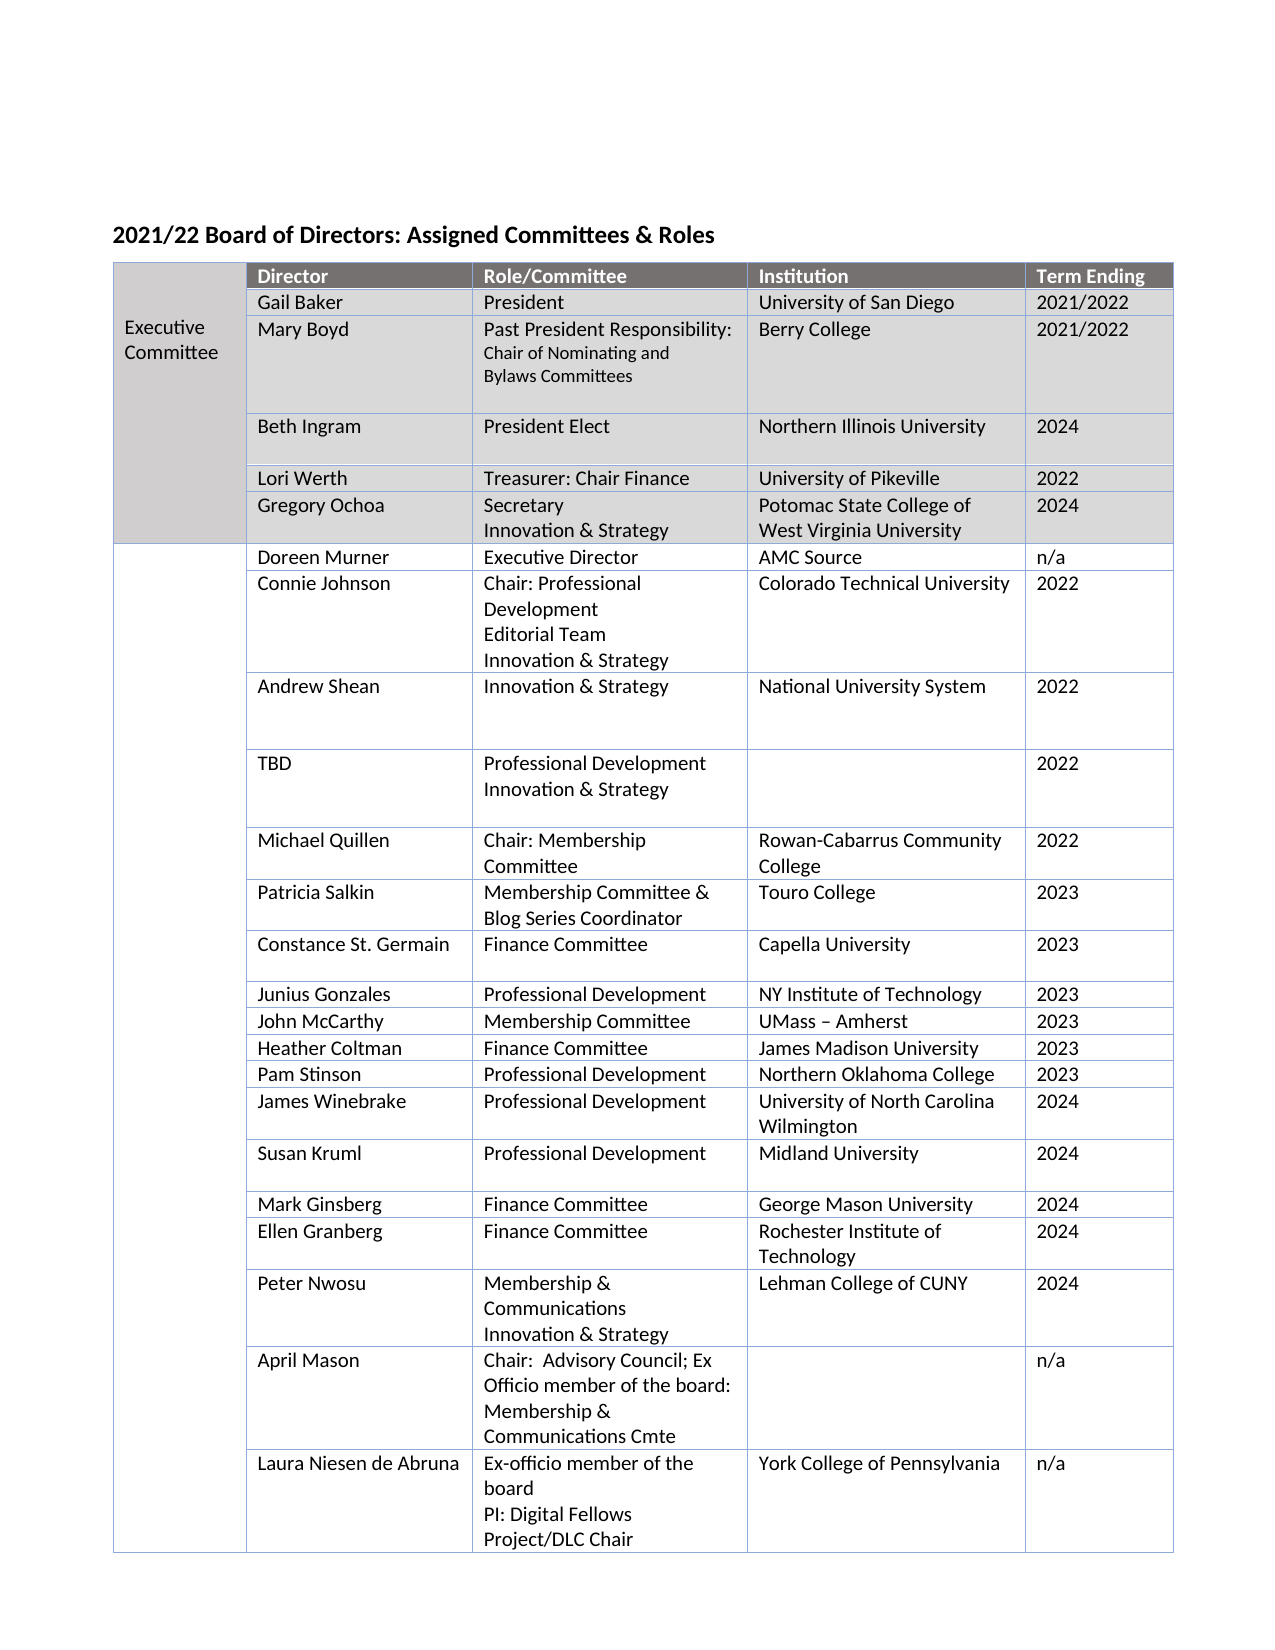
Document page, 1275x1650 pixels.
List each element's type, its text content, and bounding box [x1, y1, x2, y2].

table_cell n/a [1026, 544, 1173, 569]
table_cell Rowan-Cabarrus Community College [748, 828, 1025, 878]
table_cell [748, 1347, 1025, 1449]
table_cell 2022 [1026, 750, 1173, 827]
table_cell Finance Committee [473, 931, 747, 981]
table_cell Berry College [748, 316, 1025, 413]
table_cell 2024 [1026, 1088, 1173, 1139]
table_cell James Madison University [748, 1035, 1025, 1060]
table_cell John McCarthy [247, 1008, 472, 1034]
table_cell Peter Nwosu [247, 1270, 472, 1346]
table_cell 2022 [1026, 466, 1173, 491]
table_cell University of Pikeville [748, 466, 1025, 491]
table_cell Northern Oklahoma College [748, 1061, 1025, 1087]
table_cell Susan Kruml [247, 1140, 472, 1191]
table_cell Beth Ingram [247, 414, 472, 464]
table_cell 2023 [1026, 1008, 1173, 1034]
table_cell Chair: Membership Committee [473, 828, 747, 878]
table_cell TBD [247, 750, 472, 827]
table_cell 2024 [1026, 1140, 1173, 1191]
table_cell UMass – Amherst [748, 1008, 1025, 1034]
table_header Term Ending [1026, 263, 1173, 288]
table_cell Professional Development Innovation & Strategy [473, 750, 747, 827]
table_cell 2021/2022 [1026, 290, 1173, 315]
table_cell Michael Quillen [247, 828, 472, 878]
table_cell Chair: Professional Development Editorial Team Innovation & Strategy [473, 571, 747, 672]
table_cell 2022 [1026, 828, 1173, 878]
table_cell University of North Carolina Wilmington [748, 1088, 1025, 1139]
table_cell Mark Ginsberg [247, 1192, 472, 1217]
table_header Institution [748, 263, 1025, 288]
table_cell Professional Development [473, 1061, 747, 1087]
table_cell 2022 [1026, 571, 1173, 672]
table_cell Northern Illinois University [748, 414, 1025, 464]
table_header Director [247, 263, 472, 288]
table_cell 2024 [1026, 492, 1173, 543]
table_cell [748, 1450, 1025, 1552]
table_cell April Mason [247, 1347, 472, 1449]
table_cell Executive Director [473, 544, 747, 569]
table_cell Constance St. Germain [247, 931, 472, 981]
table_cell Professional Development [473, 982, 747, 1007]
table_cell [247, 1450, 472, 1552]
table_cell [473, 1450, 747, 1552]
table_cell Andrew Shean [247, 673, 472, 749]
table_cell 2023 [1026, 880, 1173, 930]
table_cell Finance Committee [473, 1035, 747, 1060]
table_cell Professional Development [473, 1140, 747, 1191]
table_cell James Winebrake [247, 1088, 472, 1139]
table_cell n/a [1026, 1450, 1173, 1552]
table_cell Colorado Technical University [748, 571, 1025, 672]
table_cell Lori Werth [247, 466, 472, 491]
table_header Executive Committee [114, 263, 246, 543]
table_cell Mary Boyd [247, 316, 472, 413]
table_cell 2023 [1026, 1035, 1173, 1060]
table_cell Past President Responsibility: Chair of Nominating and Bylaws Committees [473, 316, 747, 413]
table_cell Finance Committee [473, 1218, 747, 1269]
table_cell Doreen Murner [247, 544, 472, 569]
table_cell 2024 [1026, 1270, 1173, 1346]
table_cell Midland University [748, 1140, 1025, 1191]
text 2021/22 Board of Directors: Assigned Committees & Roles [112, 219, 1162, 249]
table_cell Touro College [748, 880, 1025, 930]
table_cell AMC Source [748, 544, 1025, 569]
table_cell Potomac State College of West Virginia University [748, 492, 1025, 543]
table_cell 2022 [1026, 673, 1173, 749]
table_cell 2023 [1026, 982, 1173, 1007]
table_cell 2024 [1026, 1192, 1173, 1217]
table_cell 2024 [1026, 1218, 1173, 1269]
table_cell Professional Development [473, 1088, 747, 1139]
table_cell Capella University [748, 931, 1025, 981]
table_cell [114, 544, 246, 1552]
table_cell Ellen Granberg [247, 1218, 472, 1269]
table_cell 2021/2022 [1026, 316, 1173, 413]
table_cell President Elect [473, 414, 747, 464]
table_cell [748, 750, 1025, 827]
table_cell Junius Gonzales [247, 982, 472, 1007]
table_cell Membership Committee & Blog Series Coordinator [473, 880, 747, 930]
table_cell University of San Diego [748, 290, 1025, 315]
table_cell 2023 [1026, 931, 1173, 981]
table_cell Treasurer: Chair Finance [473, 466, 747, 491]
table_cell Finance Committee [473, 1192, 747, 1217]
table_cell Rochester Institute of Technology [748, 1218, 1025, 1269]
table_cell Secretary Innovation & Strategy [473, 492, 747, 543]
table_cell Chair: Advisory Council; Ex Officio member of the board: Membership & Communications Cmte [473, 1347, 747, 1449]
table_cell Membership & Communications Innovation & Strategy [473, 1270, 747, 1346]
table_header Role/Committee [473, 263, 747, 288]
table_cell Connie Johnson [247, 571, 472, 672]
table_cell NY Institute of Technology [748, 982, 1025, 1007]
table_cell George Mason University [748, 1192, 1025, 1217]
table_cell 2023 [1026, 1061, 1173, 1087]
table_cell 2024 [1026, 414, 1173, 464]
table_cell Lehman College of CUNY [748, 1270, 1025, 1346]
table_cell Heather Coltman [247, 1035, 472, 1060]
table_cell n/a [1026, 1347, 1173, 1449]
table_cell Gregory Ochoa [247, 492, 472, 543]
table_cell Gail Baker [247, 290, 472, 315]
table_cell Innovation & Strategy [473, 673, 747, 749]
table_cell Patricia Salkin [247, 880, 472, 930]
table_cell President [473, 290, 747, 315]
table_cell Membership Committee [473, 1008, 747, 1034]
table_cell Pam Stinson [247, 1061, 472, 1087]
table_cell National University System [748, 673, 1025, 749]
